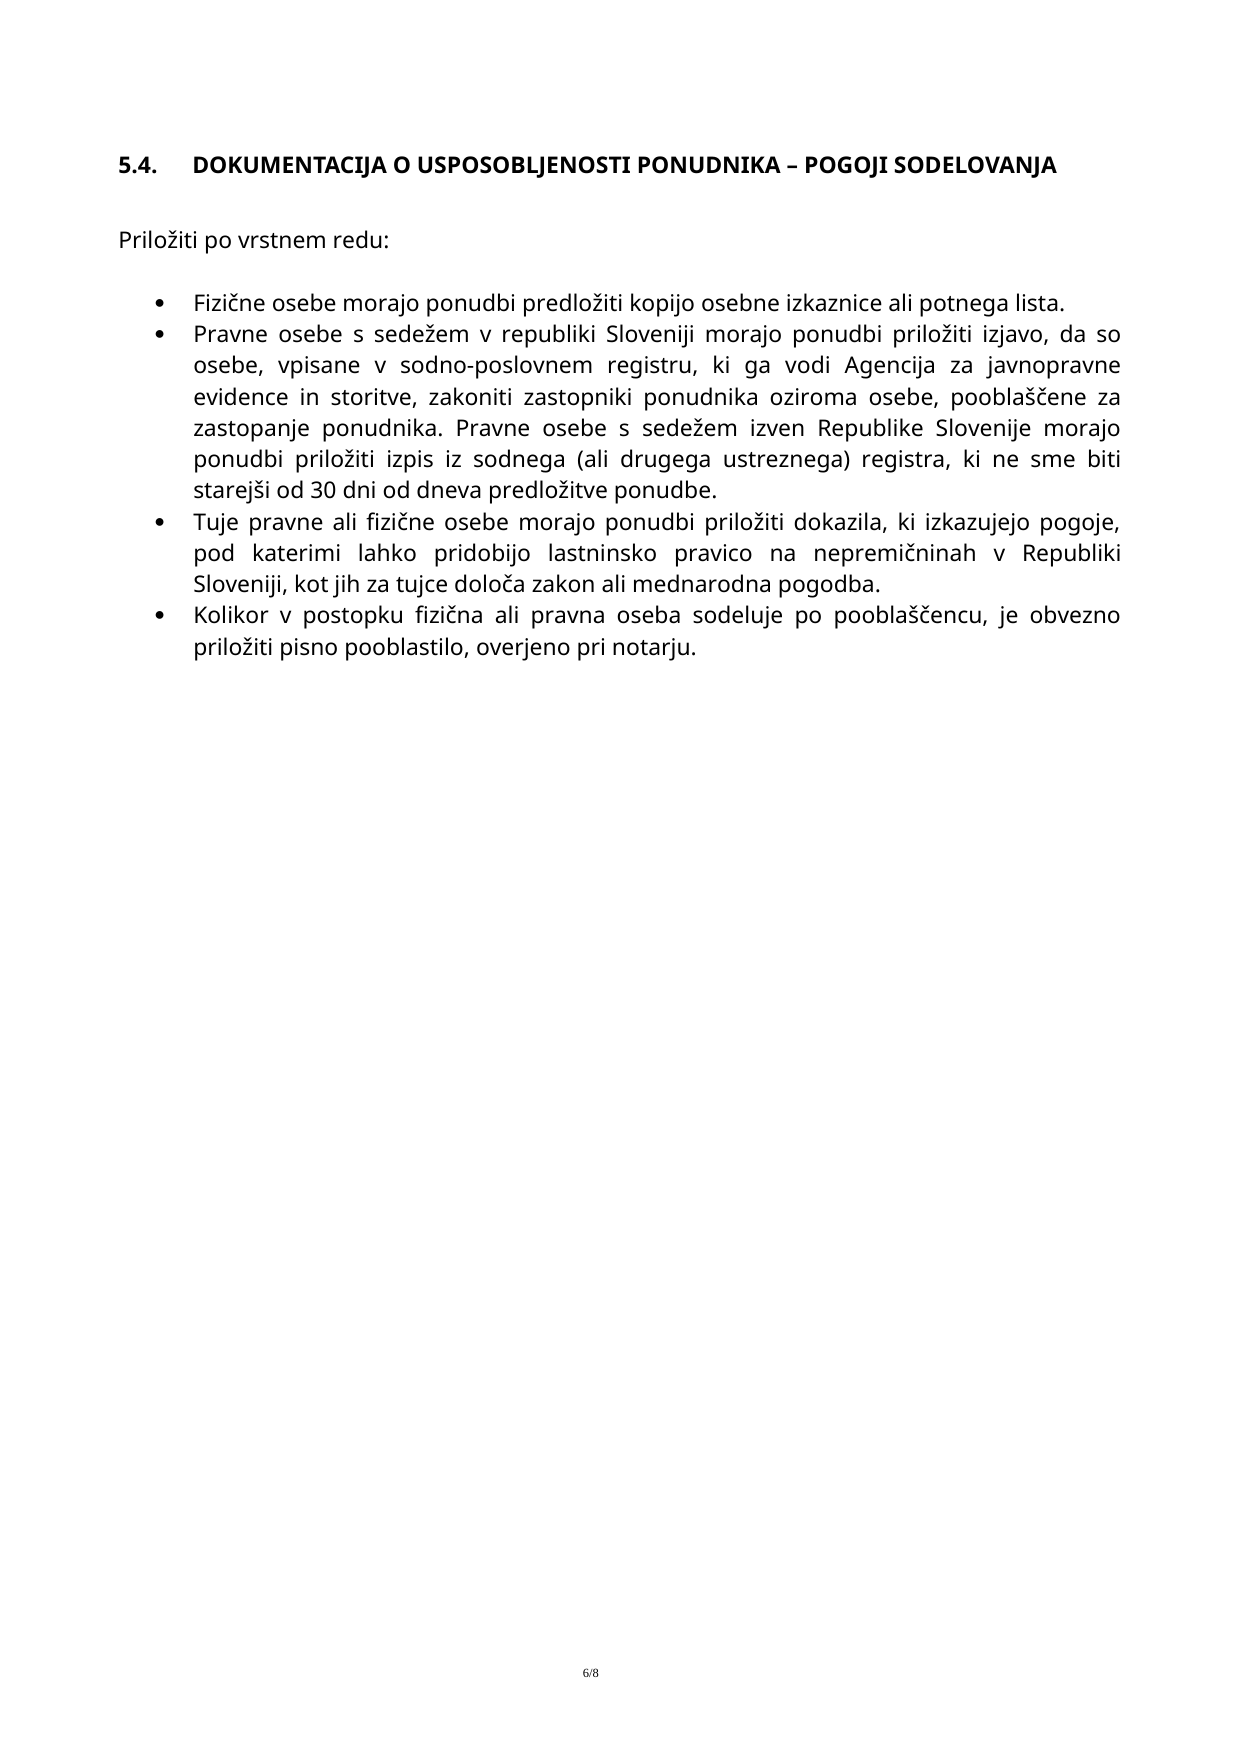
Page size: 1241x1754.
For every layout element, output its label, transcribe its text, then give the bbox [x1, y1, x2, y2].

list Pravne osebe s sedežem v republiki Sloveniji morajo ponudbi priložiti izjavo, da so osebe, vpisane v sodno-poslovnem registru, ki ga vodi Agencija za javnopravne evidence in storitve, zakoniti zastopniki ponudnika oziroma osebe, pooblaščene za zastopanje ponudnika. Pravne osebe s sedežem izven Republike Slovenije morajo ponudbi priložiti izpis iz sodnega (ali drugega ustreznega) registra, ki ne sme biti starejši od 30 dni od dneva predložitve ponudbe. [156, 318, 1122, 506]
text Priložiti po vrstnem redu: [118, 224, 1122, 256]
list Fizične osebe morajo ponudbi predložiti kopijo osebne izkaznice ali potnega lista. [156, 287, 1122, 318]
list Kolikor v postopku fizična ali pravna oseba sodeluje po pooblaščencu, je obvezno priložiti pisno pooblastilo, overjeno pri notarju. [156, 599, 1122, 662]
subtitle 5.4. DOKUMENTACIJA O USPOSOBLJENOSTI PONUDNIKA – POGOJI SODELOVANJA [118, 149, 1122, 181]
list Tuje pravne ali fizične osebe morajo ponudbi priložiti dokazila, ki izkazujejo pogoje, pod katerimi lahko pridobijo lastninsko pravico na nepremičninah v Republiki Sloveniji, kot jih za tujce določa zakon ali mednarodna pogodba. [156, 506, 1122, 599]
